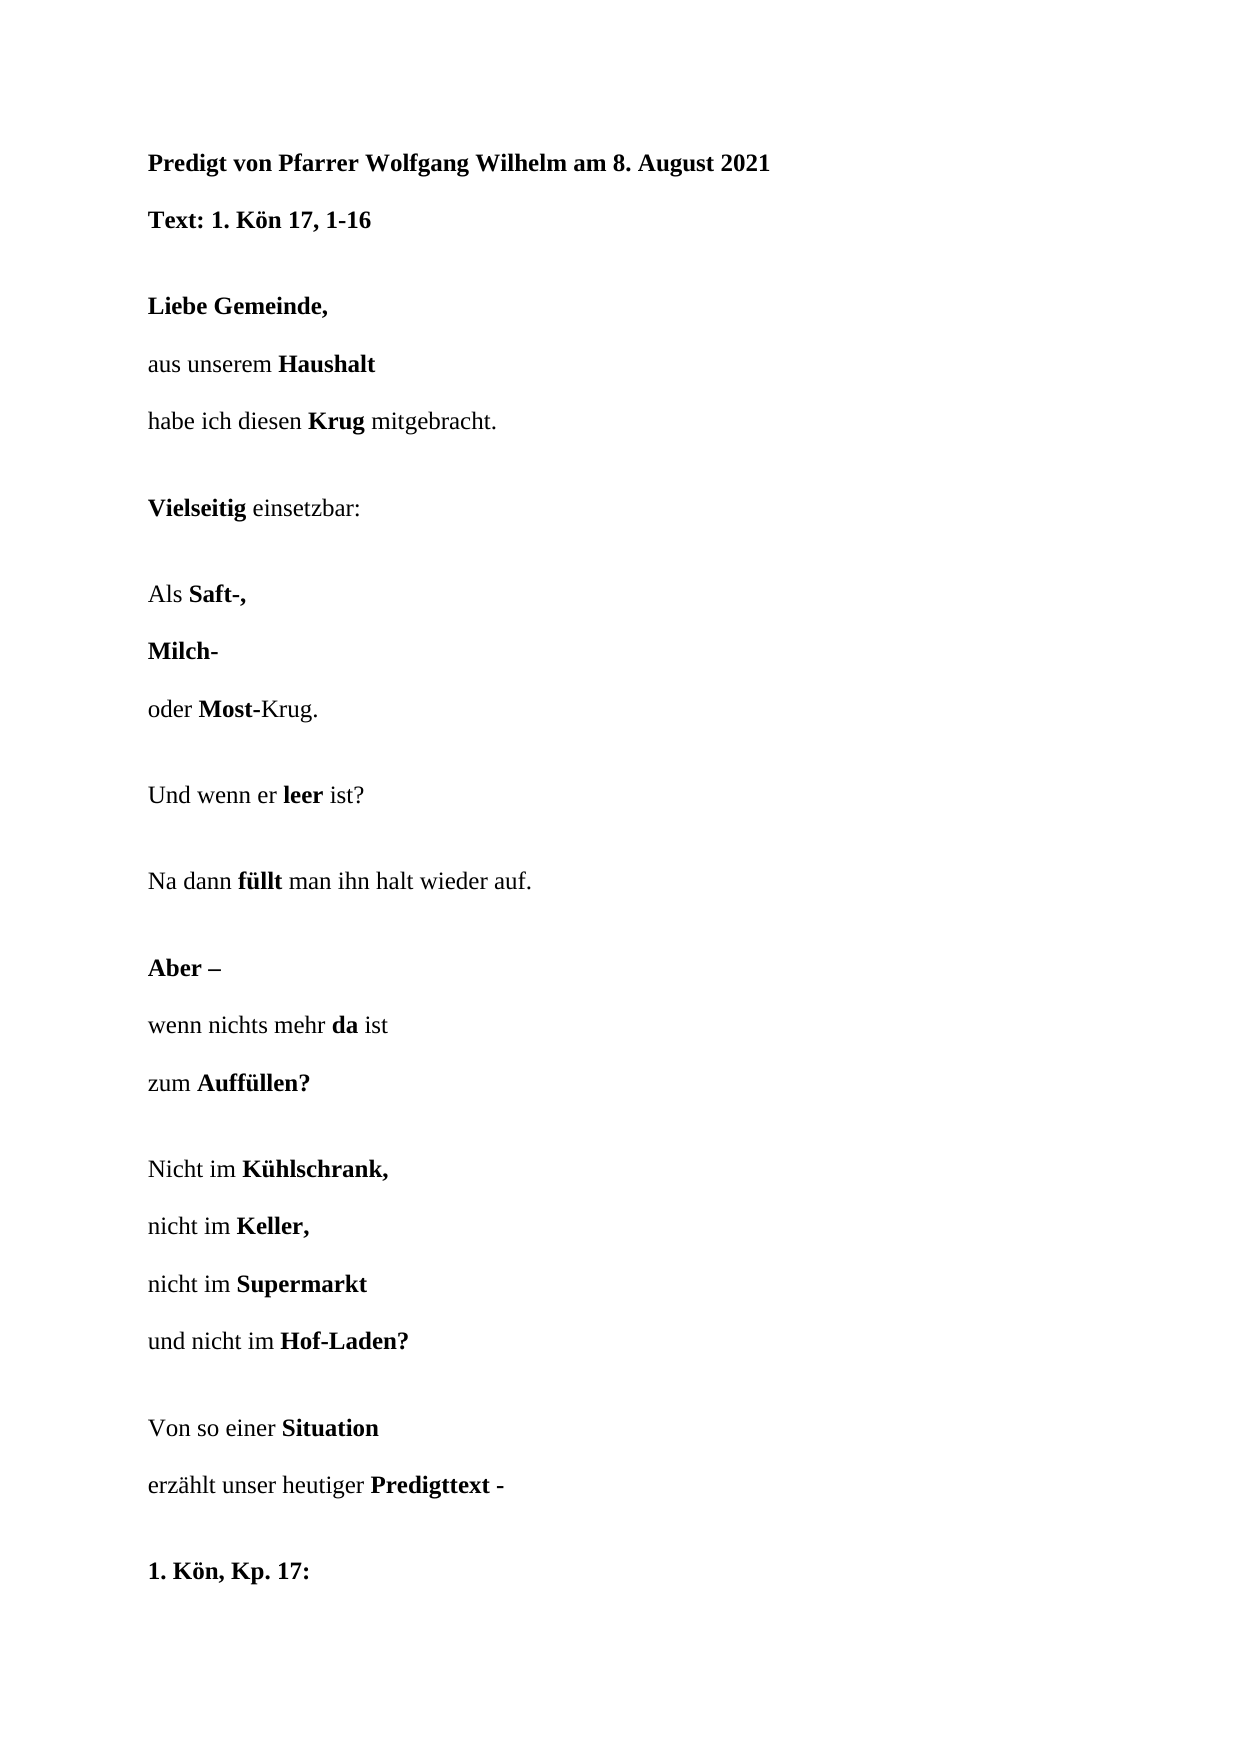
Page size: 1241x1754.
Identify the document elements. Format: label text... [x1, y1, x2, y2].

text oder Most-Krug. [148, 694, 1093, 723]
text zum Auffüllen? [148, 1068, 1093, 1096]
text nicht im Keller, [148, 1211, 1093, 1240]
text Vielseitig einsetzbar: [148, 493, 1093, 521]
text nicht im Supermarkt [148, 1269, 1093, 1298]
text aus unserem Haushalt [148, 349, 1093, 378]
text Na dann füllt man ihn halt wieder auf. [148, 866, 1093, 895]
text Und wenn er leer ist? [148, 780, 1093, 809]
text Predigt von Pfarrer Wolfgang Wilhelm am 8. August 2021 [148, 148, 1093, 176]
text Von so einer Situation [148, 1413, 1093, 1441]
text wenn nichts mehr da ist [148, 1010, 1093, 1039]
text Als Saft-, [148, 579, 1093, 608]
text Milch- [148, 636, 1093, 665]
text habe ich diesen Krug mitgebracht. [148, 406, 1093, 435]
text Text: 1. Kön 17, 1-16 [148, 205, 1093, 234]
text Liebe Gemeinde, [148, 291, 1093, 320]
text erzählt unser heutiger Predigttext - [148, 1470, 1093, 1499]
text und nicht im Hof-Laden? [148, 1326, 1093, 1355]
text 1. Kön, Kp. 17: [148, 1556, 1093, 1585]
text Aber – [148, 953, 1093, 981]
text Nicht im Kühlschrank, [148, 1154, 1093, 1183]
